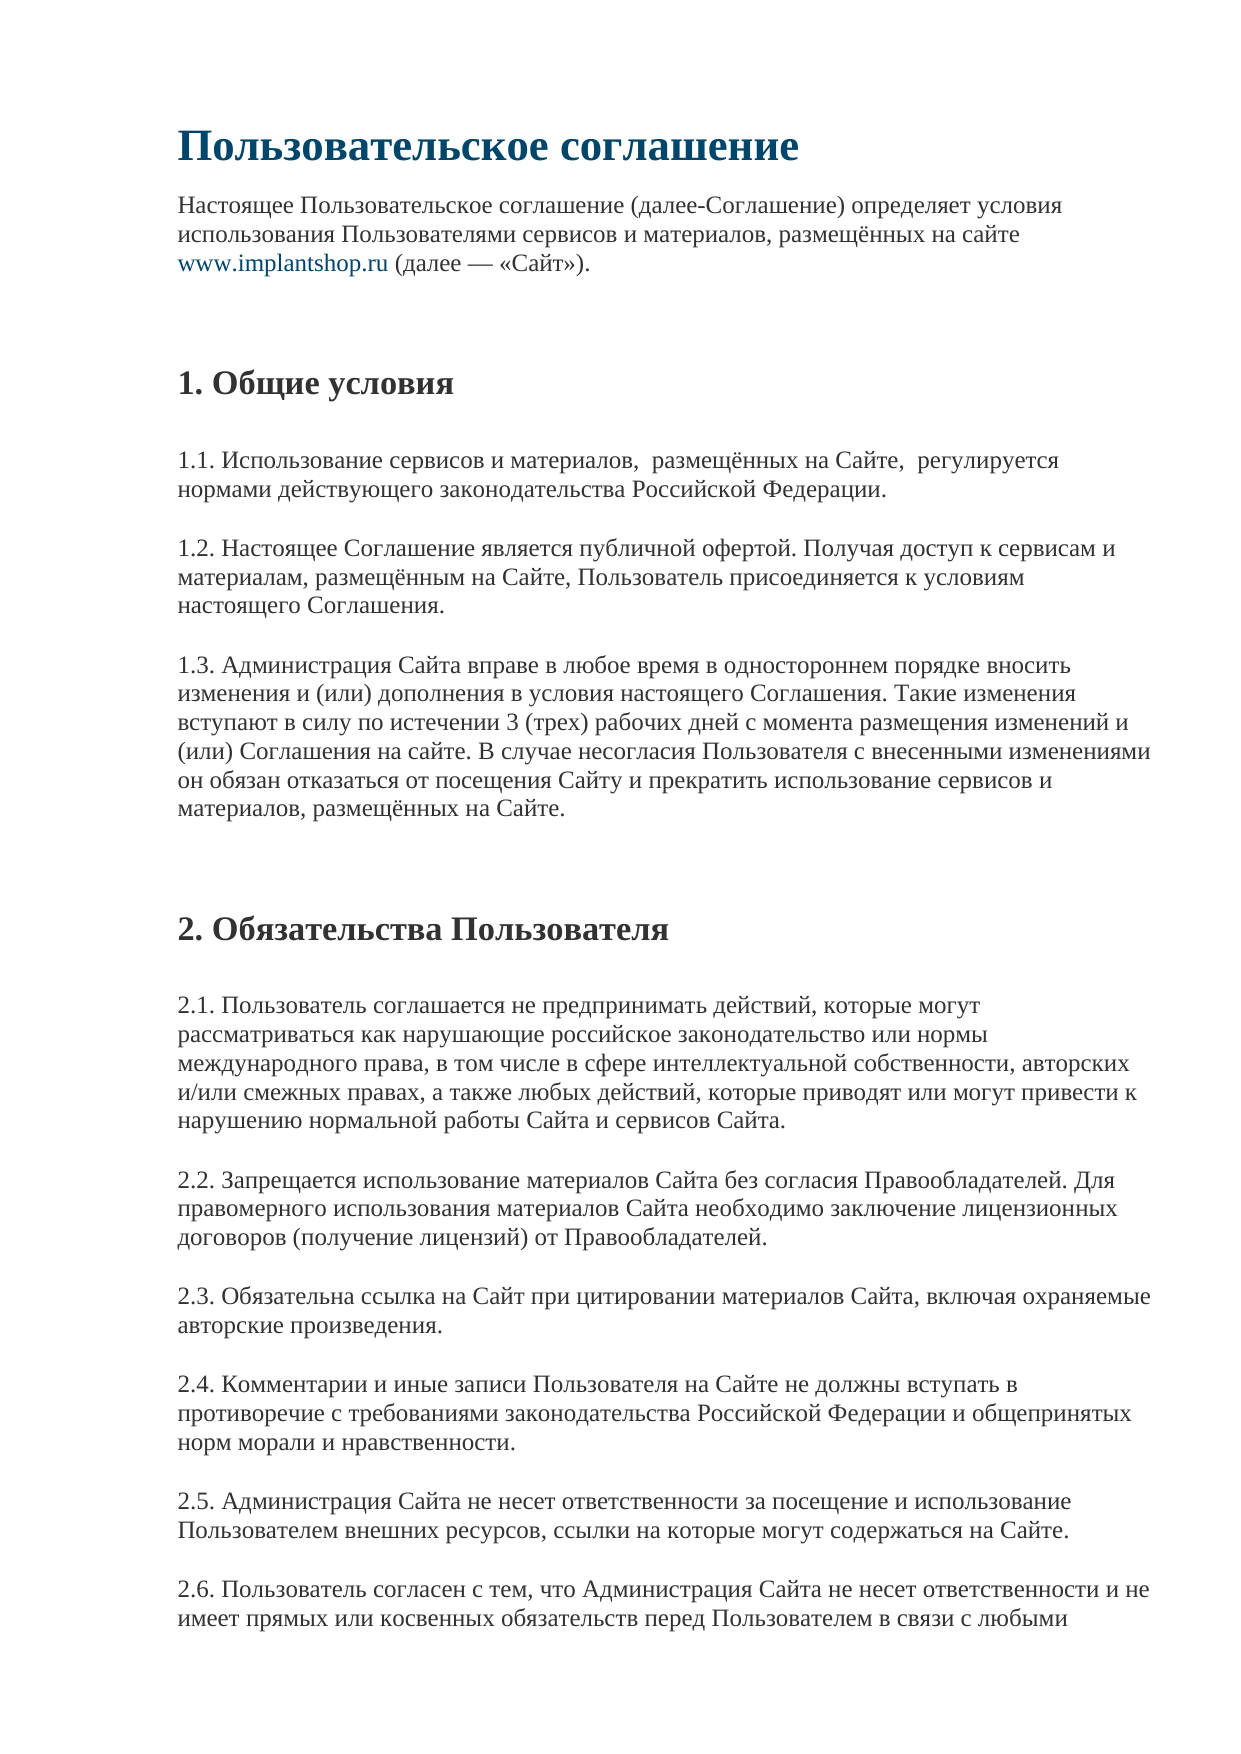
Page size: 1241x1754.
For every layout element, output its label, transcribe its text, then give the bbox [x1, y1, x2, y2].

text 1.1. Использование сервисов и материалов, размещённых на Сайте, регулируется нормами действующего законодательства Российской Федерации. [177, 445, 1152, 503]
text 2.4. Комментарии и иные записи Пользователя на Сайте не должны вступать в противоречие с требованиями законодательства Российской Федерации и общепринятых норм морали и нравственности. [177, 1369, 1152, 1456]
text 2.5. Администрация Сайта не несет ответственности за посещение и использование Пользователем внешних ресурсов, ссылки на которые могут содержаться на Сайте. [177, 1486, 1152, 1543]
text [177, 1574, 1152, 1631]
text 2. Обязательства Пользователя [177, 908, 1152, 948]
text 2.1. Пользователь соглашается не предпринимать действий, которые могут рассматриваться как нарушающие российское законодательство или нормы международного права, в том числе в сфере интеллектуальной собственности, авторских и/или смежных правах, а также любых действий, которые приводят или могут привести к нарушению нормальной работы Сайта и сервисов Сайта. [177, 991, 1152, 1134]
text Пользовательское соглашение [177, 118, 1152, 169]
text 2.3. Обязательна ссылка на Сайт при цитировании материалов Сайта, включая охраняемые авторские произведения. [177, 1281, 1152, 1339]
text 2.2. Запрещается использование материалов Сайта без согласия Правообладателей. Для правомерного использования материалов Сайта необходимо заключение лицензионных договоров (получение лицензий) от Правообладателей. [177, 1165, 1152, 1251]
text 1.2. Настоящее Соглашение является публичной офертой. Получая доступ к сервисам и материалам, размещённым на Сайте, Пользователь присоединяется к условиям настоящего Соглашения. [177, 533, 1152, 619]
text Настоящее Пользовательское соглашение (далее-Соглашение) определяет условия использования Пользователями сервисов и материалов, размещённых на сайте www.implantshop.ru (далее — «Сайт»). [177, 190, 1152, 277]
text 1.3. Администрация Сайта вправе в любое время в одностороннем порядке вносить изменения и (или) дополнения в условия настоящего Соглашения. Такие изменения вступают в силу по истечении 3 (трех) рабочих дней с момента размещения изменений и (или) Соглашения на сайте. В случае несогласия Пользователя с внесенными изменениями он обязан отказаться от посещения Сайту и прекратить использование сервисов и материалов, размещённых на Сайте. [177, 650, 1152, 822]
text 1. Общие условия [177, 363, 1152, 402]
